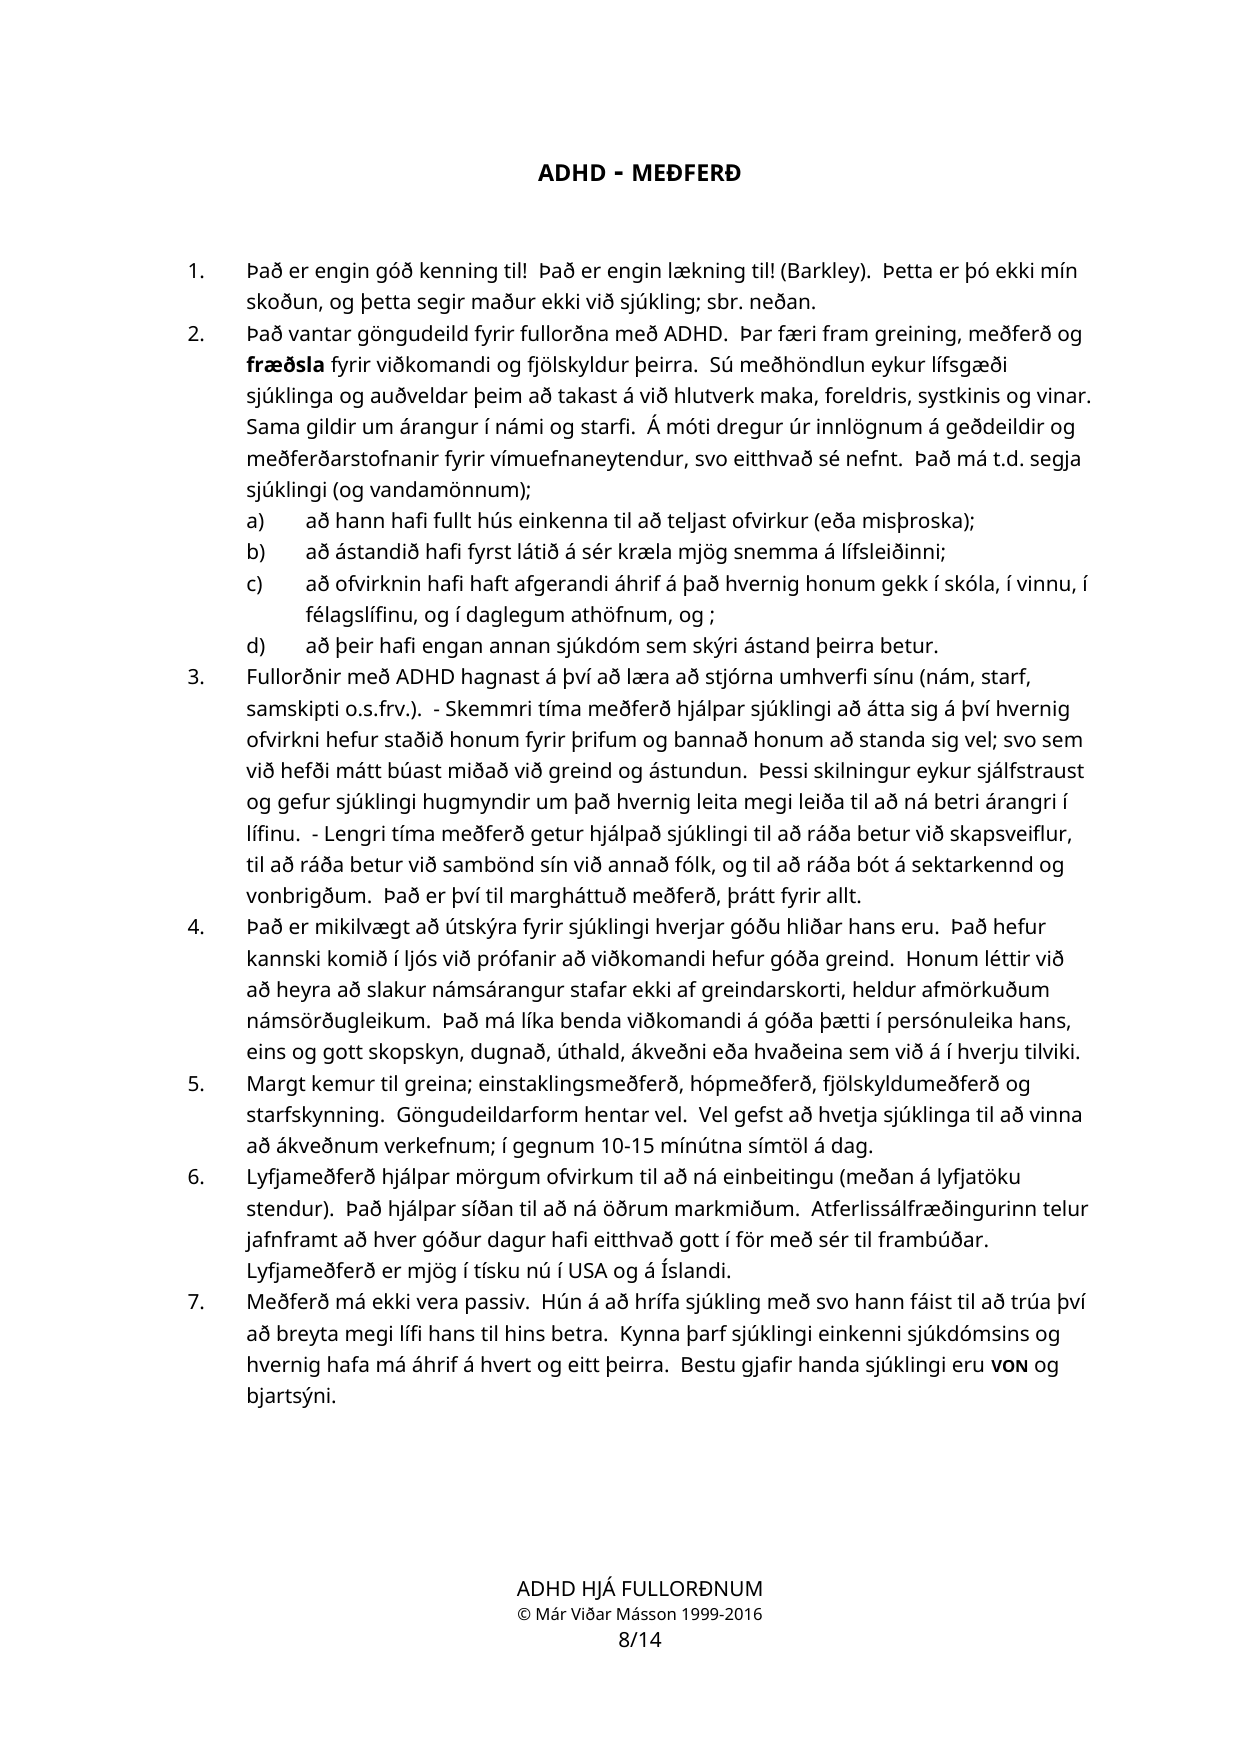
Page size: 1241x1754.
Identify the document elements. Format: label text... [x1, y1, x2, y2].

list að hann hafi fullt hús einkenna til að teljast ofvirkur (eða misþroska); [246, 506, 1092, 534]
list Margt kemur til greina; einstaklingsmeðferð, hópmeðferð, fjölskyldumeðferð og starfskynning. Göngudeildarform hentar vel. Vel gefst að hvetja sjúklinga til að vinna að ákveðnum verkefnum; í gegnum 10-15 mínútna símtöl á dag. [187, 1069, 1092, 1159]
list að þeir hafi engan annan sjúkdóm sem skýri ástand þeirra betur. [246, 631, 1092, 659]
list að ofvirknin hafi haft afgerandi áhrif á það hvernig honum gekk í skóla, í vinnu, í félagslífinu, og í daglegum athöfnum, og ; [246, 569, 1092, 628]
list Lyfjameðferð hjálpar mörgum ofvirkum til að ná einbeitingu (meðan á lyfjatöku stendur). Það hjálpar síðan til að ná öðrum markmiðum. Atferlissálfræðingurinn telur jafnframt að hver góður dagur hafi eitthvað gott í för með sér til frambúðar. Lyfjameðferð er mjög í tísku nú í USA og á Íslandi. [187, 1162, 1092, 1284]
text adhd - meðferð [187, 150, 1092, 190]
list að ástandið hafi fyrst látið á sér kræla mjög snemma á lífsleiðinni; [246, 537, 1092, 566]
list Það er engin góð kenning til! Það er engin lækning til! (Barkley). Þetta er þó ekki mín skoðun, og þetta segir maður ekki við sjúkling; sbr. neðan. [187, 256, 1092, 316]
list Það vantar göngudeild fyrir fullorðna með ADHD. Þar færi fram greining, meðferð og fræðsla fyrir viðkomandi og fjölskyldur þeirra. Sú meðhöndlun eykur lífsgæði sjúklinga og auðveldar þeim að takast á við hlutverk maka, foreldris, systkinis og vinar. Sama gildir um árangur í námi og starfi. Á móti dregur úr innlögnum á geðdeildir og meðferðarstofnanir fyrir vímuefnaneytendur, svo eitthvað sé nefnt. Það má t.d. segja sjúklingi (og vandamönnum); [187, 319, 1092, 503]
list Meðferð má ekki vera passiv. Hún á að hrífa sjúkling með svo hann fáist til að trúa því að breyta megi lífi hans til hins betra. Kynna þarf sjúklingi einkenni sjúkdómsins og hvernig hafa má áhrif á hvert og eitt þeirra. Bestu gjafir handa sjúklingi eru von og bjartsýni. [187, 1287, 1092, 1409]
list Fullorðnir með ADHD hagnast á því að læra að stjórna umhverfi sínu (nám, starf, samskipti o.s.frv.). - Skemmri tíma meðferð hjálpar sjúklingi að átta sig á því hvernig ofvirkni hefur staðið honum fyrir þrifum og bannað honum að standa sig vel; svo sem við hefði mátt búast miðað við greind og ástundun. Þessi skilningur eykur sjálfstraust og gefur sjúklingi hugmyndir um það hvernig leita megi leiða til að ná betri árangri í lífinu. - Lengri tíma meðferð getur hjálpað sjúklingi til að ráða betur við skapsveiflur, til að ráða betur við sambönd sín við annað fólk, og til að ráða bót á sektarkennd og vonbrigðum. Það er því til margháttuð meðferð, þrátt fyrir allt. [187, 662, 1092, 909]
list Það er mikilvægt að útskýra fyrir sjúklingi hverjar góðu hliðar hans eru. Það hefur kannski komið í ljós við prófanir að viðkomandi hefur góða greind. Honum léttir við að heyra að slakur námsárangur stafar ekki af greindarskorti, heldur afmörkuðum námsörðugleikum. Það má líka benda viðkomandi á góða þætti í persónuleika hans, eins og gott skopskyn, dugnað, úthald, ákveðni eða hvaðeina sem við á í hverju tilviki. [187, 912, 1092, 1066]
